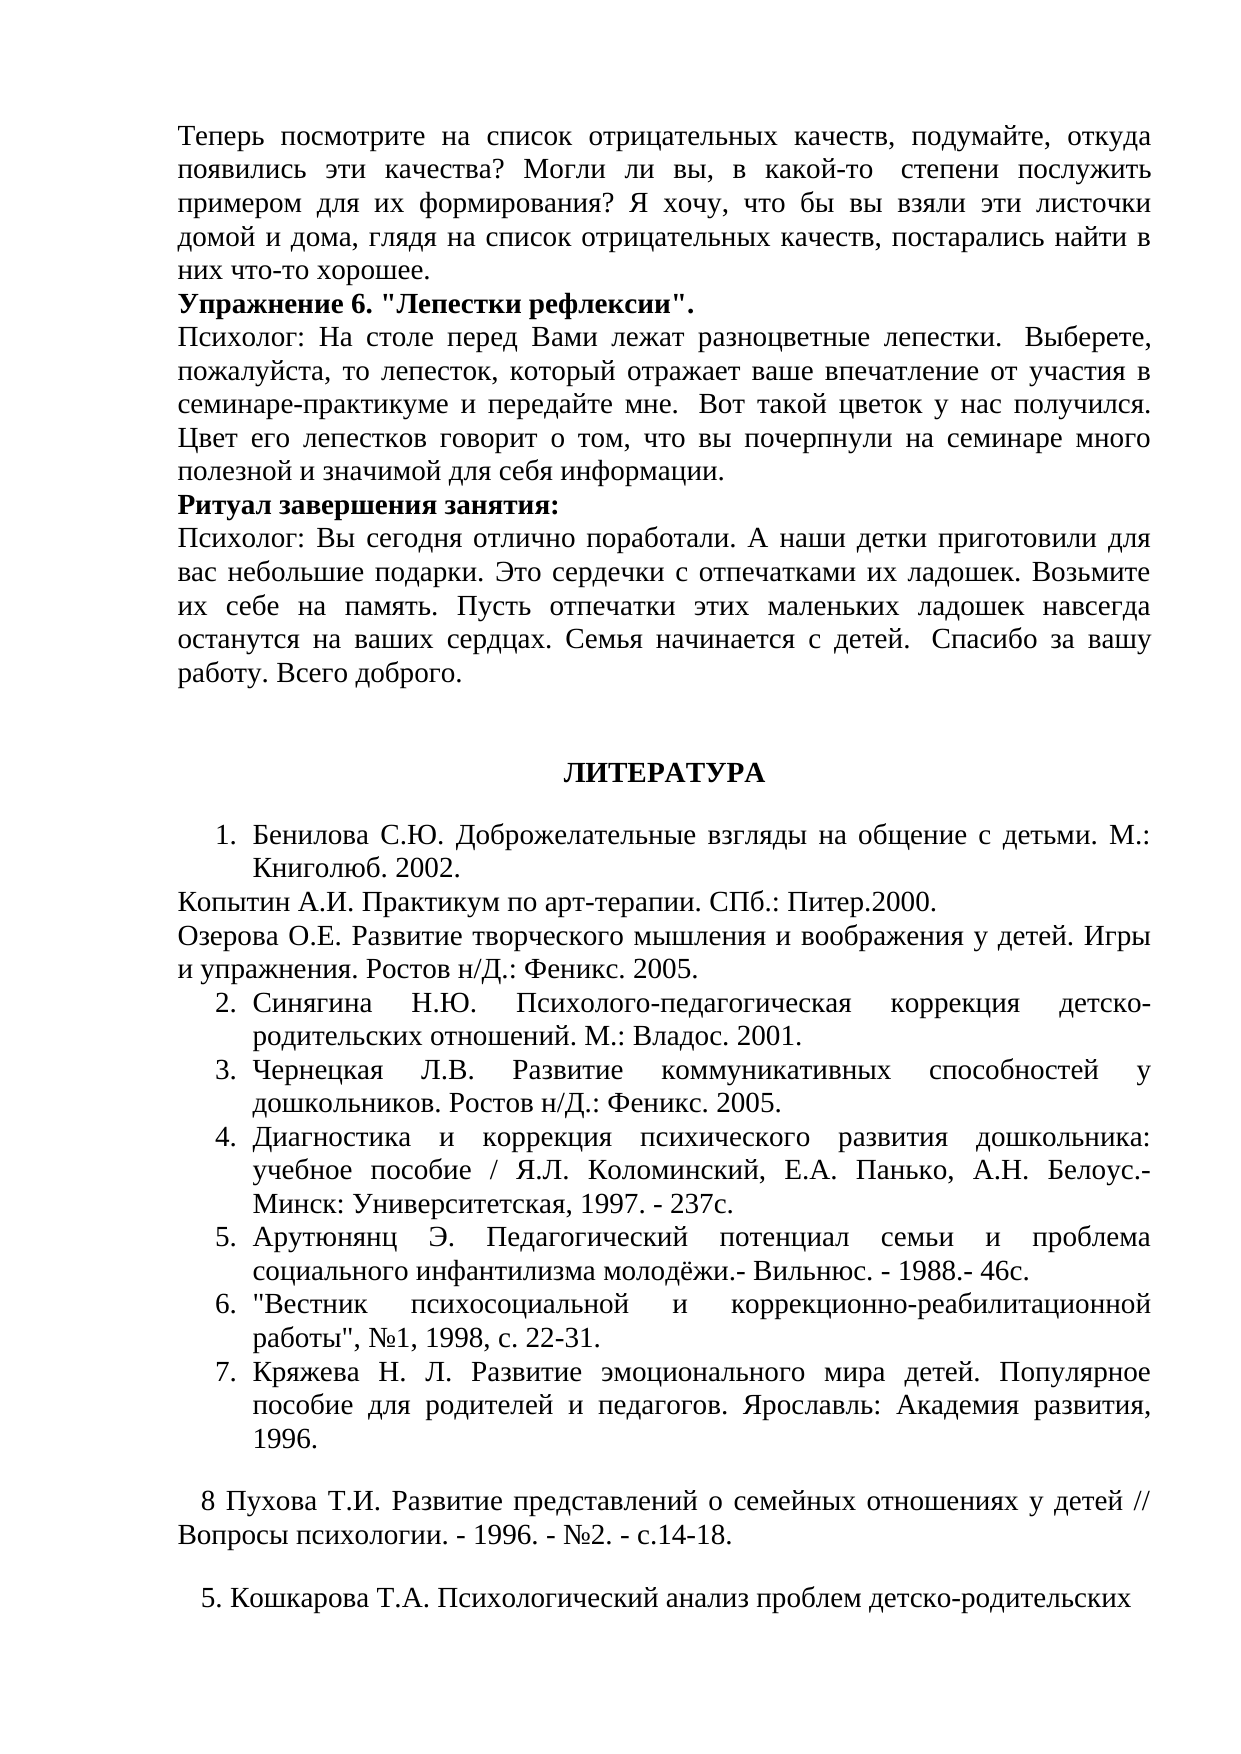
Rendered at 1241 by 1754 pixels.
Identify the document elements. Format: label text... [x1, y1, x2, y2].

text Психолог: На столе перед Вами лежат разноцветные лепестки. Выберете, пожалуйста, то лепесток, который отражает ваше впечатление от участия в семинаре-практикуме и передайте мне. Вот такой цветок у нас получился. Цвет его лепестков говорит о том, что вы почерпнули на семинаре много полезной и значимой для себя информации. [177, 319, 1152, 487]
list "Вестник психосоциальной и коррекционно-реабилитационной работы", №1, 1998, с. 22-31. [215, 1287, 1152, 1354]
text Озерова О.Е. Развитие творческого мышления и воображения у детей. Игры и упражнения. Ростов н/Д.: Феникс. 2005. [177, 918, 1152, 985]
list Бенилова С.Ю. Доброжелательные взгляды на общение с детьми. М.: Книголюб. 2002. [215, 817, 1152, 884]
text 8 Пухова Т.И. Развитие представлений о семейных отношениях у детей // Вопросы психологии. - 1996. - №2. - с.14-18. [177, 1483, 1152, 1551]
list Арутюнянц Э. Педагогический потенциал семьи и проблема социального инфантилизма молодёжи.- Вильнюс. - 1988.- 46с. [215, 1219, 1152, 1287]
list Кряжева Н. Л. Развитие эмоционального мира детей. Популярное пособие для родителей и педагогов. Ярославль: Академия развития, 1996. [215, 1354, 1152, 1454]
list Диагностика и коррекция психического развития дошкольника: учебное пособие / Я.Л. Коломинский, Е.А. Панько, А.Н. Белоус.- Минск: Университетская, 1997. - 237с. [215, 1119, 1152, 1219]
text Ритуал завершения занятия: [177, 487, 1152, 521]
text 5. Кошкарова Т.А. Психологический анализ проблем детско-родительских [177, 1580, 1152, 1613]
list Чернецкая Л.В. Развитие коммуникативных способностей у дошкольников. Ростов н/Д.: Феникс. 2005. [215, 1052, 1152, 1119]
text Копытин А.И. Практикум по арт-терапии. СПб.: Питер.2000. [177, 884, 1152, 918]
text Психолог: Вы сегодня отлично поработали. А наши детки приготовили для вас небольшие подарки. Это сердечки с отпечатками их ладошек. Возьмите их себе на память. Пусть отпечатки этих маленьких ладошек навсегда останутся на ваших сердцах. Семья начинается с детей. Спасибо за вашу работу. Всего доброго. [177, 521, 1152, 688]
text ЛИТЕРАТУРА [177, 755, 1152, 789]
text Упражнение 6. "Лепестки рефлексии". [177, 286, 1152, 319]
list Синягина Н.Ю. Психолого-педагогическая коррекция детско-родительских отношений. М.: Владос. 2001. [215, 985, 1152, 1052]
text Теперь посмотрите на список отрицательных качеств, подумайте, откуда появились эти качества? Могли ли вы, в какой-то степени послужить примером для их формирования? Я хочу, что бы вы взяли эти листочки домой и дома, глядя на список отрицательных качеств, постарались найти в них что-то хорошее. [177, 118, 1152, 286]
